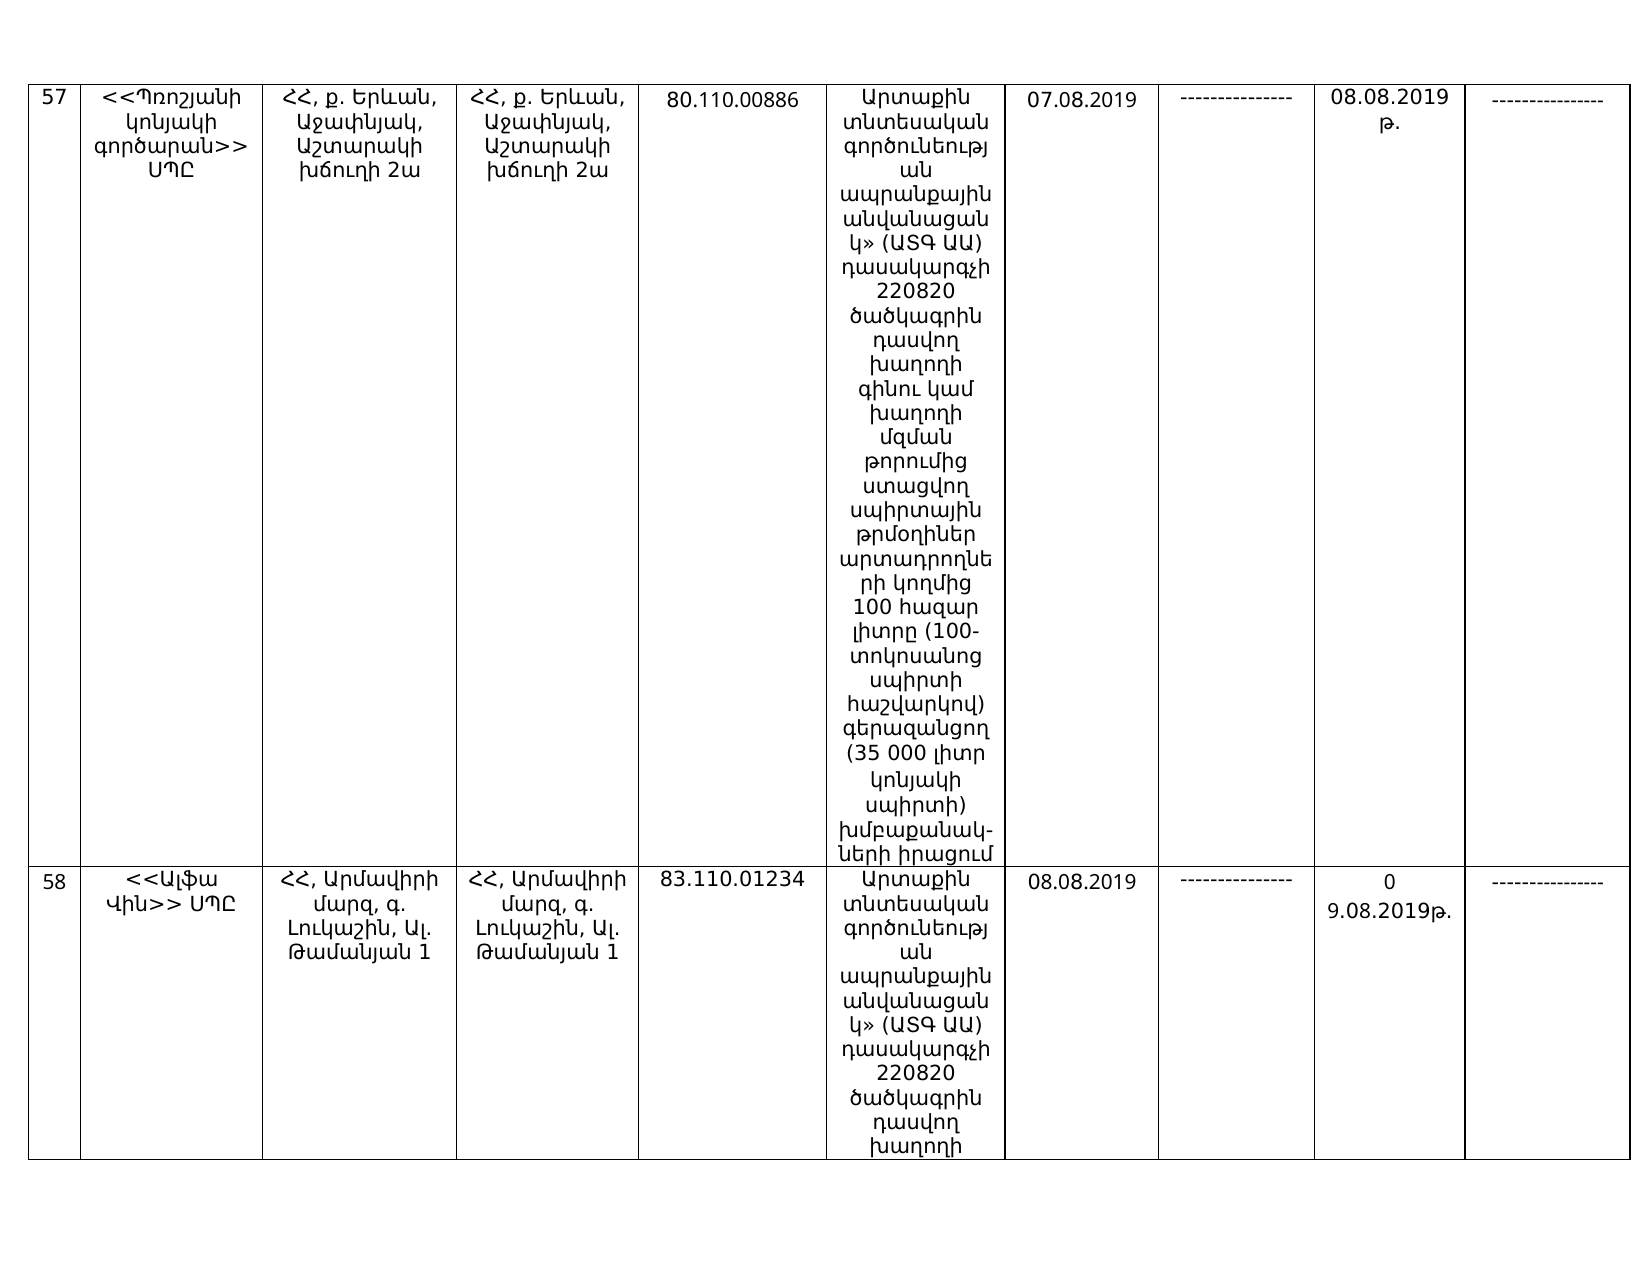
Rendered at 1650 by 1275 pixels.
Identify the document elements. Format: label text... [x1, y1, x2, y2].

table_cell --------------- [1159, 867, 1314, 1158]
table_cell ---------------- [1466, 85, 1629, 866]
table_cell ՀՀ, ք. Երևան, Աջափնյակ, Աշտարակի խճուղի 2ա [263, 85, 456, 866]
table_cell 80.110.00886 [639, 85, 826, 866]
table_cell 58 [29, 867, 80, 1158]
table_cell 08.08.2019թ. [1315, 85, 1464, 866]
table_cell 08.08.2019 [1006, 867, 1158, 1158]
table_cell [263, 867, 456, 1158]
table_cell --------------- [1159, 85, 1314, 866]
table_cell 83.110.01234 [639, 867, 826, 1158]
table_cell Արտաքին տնտեսական գործունեության ապրանքային անվանացանկ» (ԱՏԳ ԱԱ) դասակարգչի 220820 ծածկագրին դասվող խաղողի գինու կամ խաղողի մզման թորումից ստացվող սպիրտային թրմօղիներ արտադրողների կողմից 100 հազար լիտրը (100-տոկոսանոց սպիրտի հաշվարկով) գերազանցող (35 000 լիտր կոնյակի սպիրտի) խմբաքանակ-ների իրացում [827, 85, 1004, 866]
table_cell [457, 867, 638, 1158]
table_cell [827, 867, 1004, 1158]
table_cell 57 [29, 85, 80, 866]
table_cell 09.08.2019թ. [1315, 867, 1464, 1158]
table_cell <<Ալֆա Վին>> ՍՊԸ [81, 867, 262, 1158]
table_cell 07.08.2019 [1006, 85, 1158, 866]
table_cell <<Պռոշյանի կոնյակի գործարան>> ՍՊԸ [81, 85, 262, 866]
table_cell ---------------- [1466, 867, 1629, 1158]
table_cell ՀՀ, ք. Երևան, Աջափնյակ, Աշտարակի խճուղի 2ա [457, 85, 638, 866]
